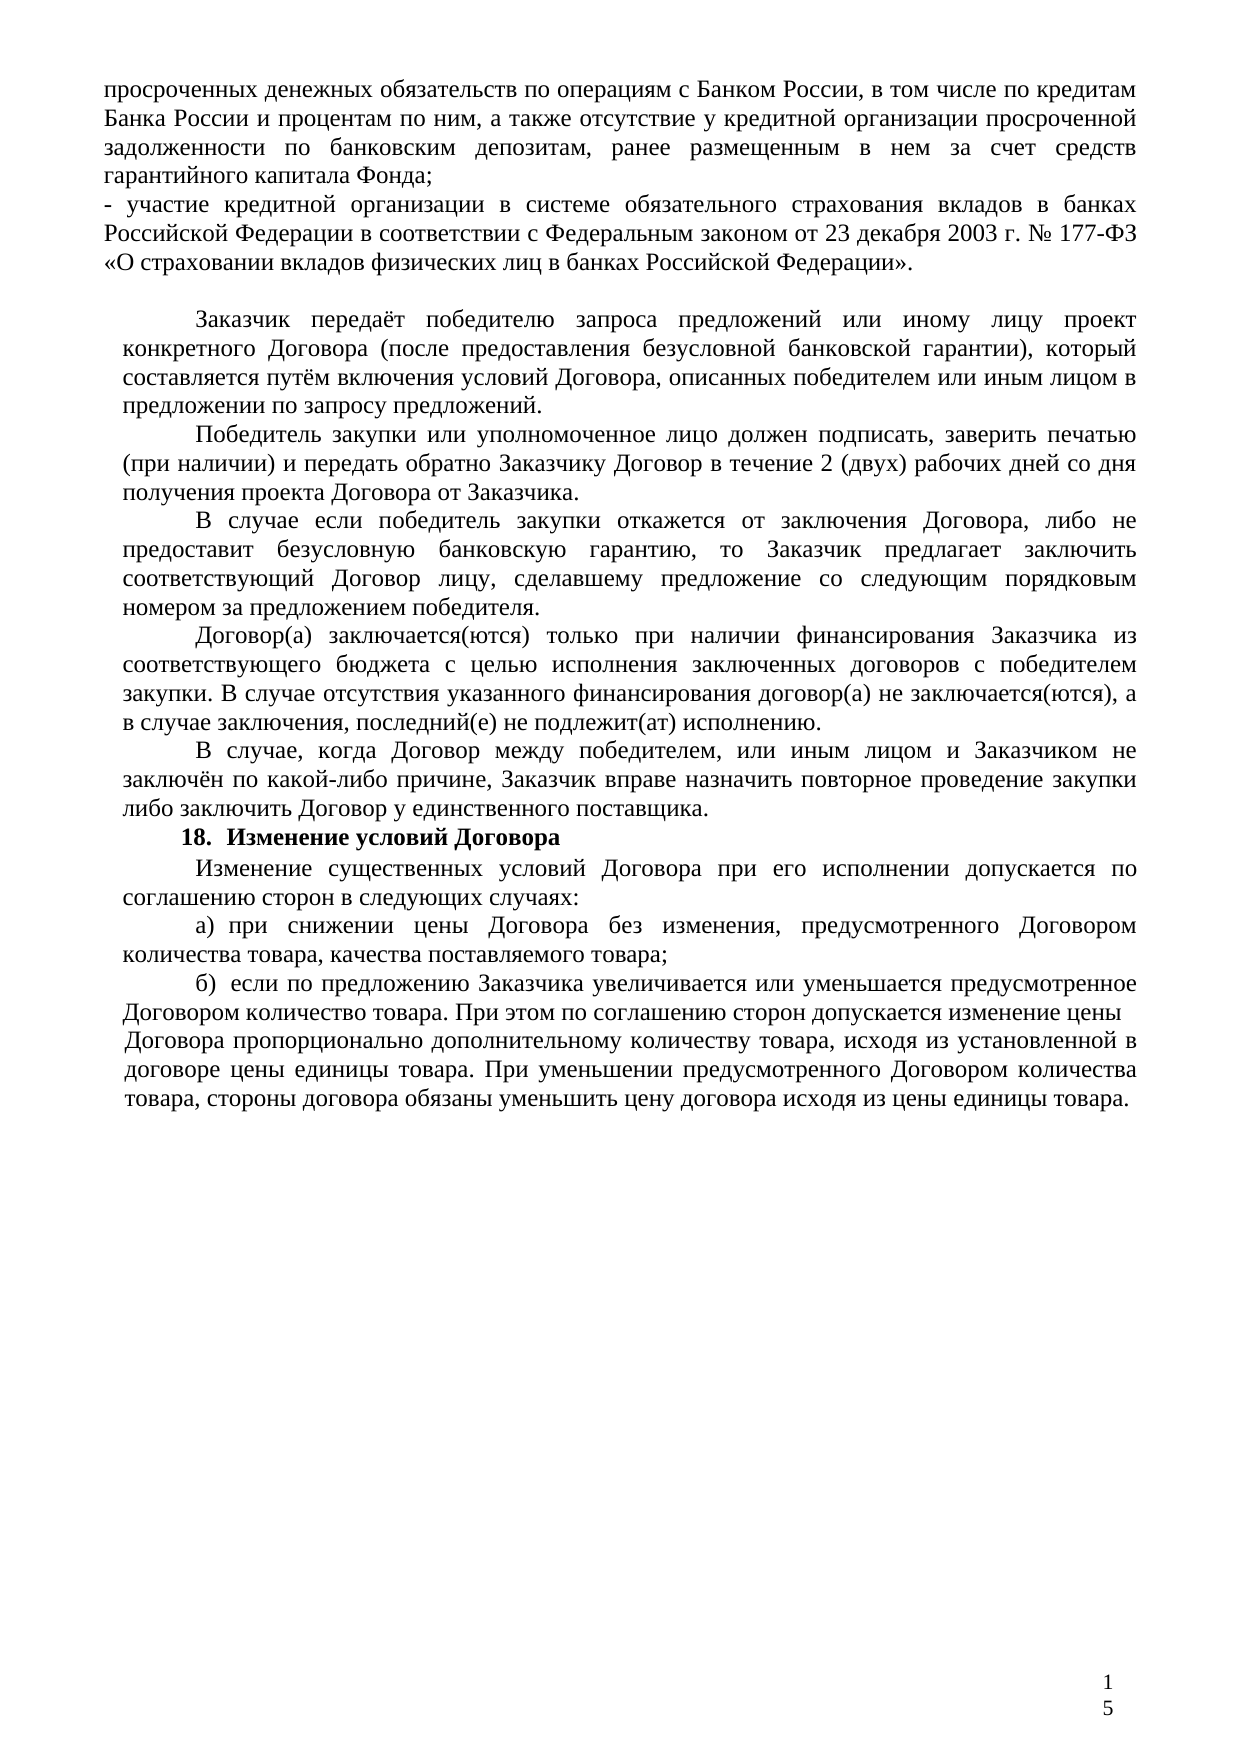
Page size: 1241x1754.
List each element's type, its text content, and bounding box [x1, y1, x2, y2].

text - участие кредитной организации в системе обязательного страхования вкладов в банках Российской Федерации в соответствии с Федеральным законом от 23 декабря 2003 г. № 177-ФЗ «О страховании вкладов физических лиц в банках Российской Федерации». [103, 189, 1138, 276]
text б) если по предложению Заказчика увеличивается или уменьшается предусмотренное Договором количество товара. При этом по соглашению сторон допускается изменение цены [122, 968, 1138, 1026]
text В случае если победитель закупки откажется от заключения Договора, либо не предоставит безусловную банковскую гарантию, то Заказчик предлагает заключить соответствующий Договор лицу, сделавшему предложение со следующим порядковым номером за предложением победителя. [122, 506, 1138, 621]
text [103, 74, 1138, 189]
text Изменение существенных условий Договора при его исполнении допускается по соглашению сторон в следующих случаях: [122, 853, 1138, 911]
text а) при снижении цены Договора без изменения, предусмотренного Договором количества товара, качества поставляемого товара; [122, 911, 1138, 968]
text Договора пропорционально дополнительному количеству товара, исходя из установленной в договоре цены единицы товара. При уменьшении предусмотренного Договором количества товара, стороны договора обязаны уменьшить цену договора исходя из цены единицы товара. [124, 1026, 1138, 1112]
text Договор(а) заключается(ются) только при наличии финансирования Заказчика из соответствующего бюджета с целью исполнения заключенных договоров с победителем закупки. В случае отсутствия указанного финансирования договор(а) не заключается(ются), а в случае заключения, последний(е) не подлежит(ат) исполнению. [122, 621, 1138, 736]
text Победитель закупки или уполномоченное лицо должен подписать, заверить печатью (при наличии) и передать обратно Заказчику Договор в течение 2 (двух) рабочих дней со дня получения проекта Договора от Заказчика. [122, 419, 1138, 506]
text В случае, когда Договор между победителем, или иным лицом и Заказчиком не заключён по какой-либо причине, Заказчик вправе назначить повторное проведение закупки либо заключить Договор у единственного поставщика. [122, 736, 1138, 822]
text Заказчик передаёт победителю запроса предложений или иному лицу проект конкретного Договора (после предоставления безусловной банковской гарантии), который составляется путём включения условий Договора, описанных победителем или иным лицом в предложении по запросу предложений. [122, 304, 1138, 419]
list Изменение условий Договора [181, 822, 1138, 851]
